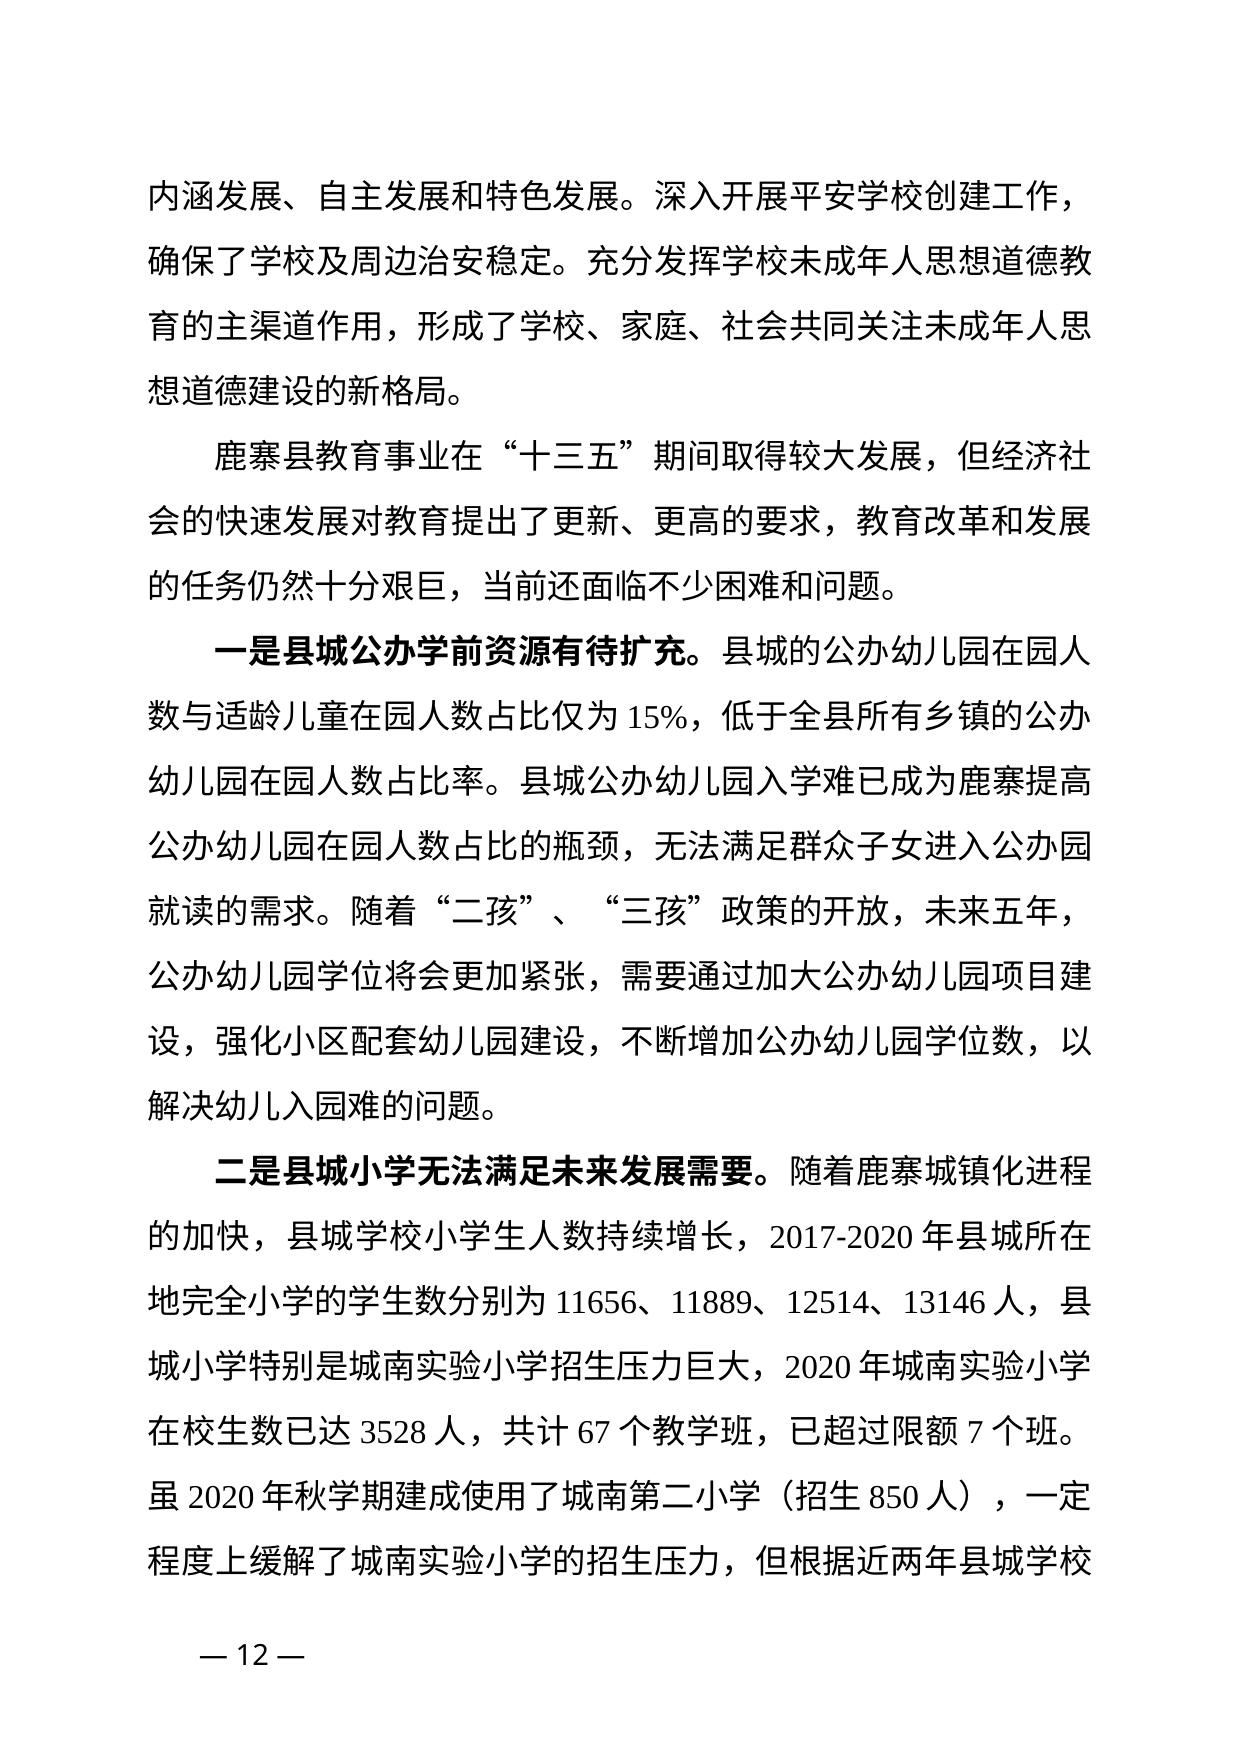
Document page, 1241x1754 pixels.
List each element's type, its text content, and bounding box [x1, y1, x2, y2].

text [148, 1137, 1093, 1592]
text 一是县城公办学前资源有待扩充。县城的公办幼儿园在园人数与适龄儿童在园人数占比仅为15%，低于全县所有乡镇的公办幼儿园在园人数占比率。县城公办幼儿园入学难已成为鹿寨提高公办幼儿园在园人数占比的瓶颈，无法满足群众子女进入公办园就读的需求。随着“二孩”、“三孩”政策的开放，未来五年，公办幼儿园学位将会更加紧张，需要通过加大公办幼儿园项目建设，强化小区配套幼儿园建设，不断增加公办幼儿园学位数，以解决幼儿入园难的问题。 [148, 617, 1093, 1137]
text 鹿寨县教育事业在“十三五”期间取得较大发展，但经济社会的快速发展对教育提出了更新、更高的要求，教育改革和发展的任务仍然十分艰巨，当前还面临不少困难和问题。 [148, 422, 1093, 617]
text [148, 162, 1093, 422]
